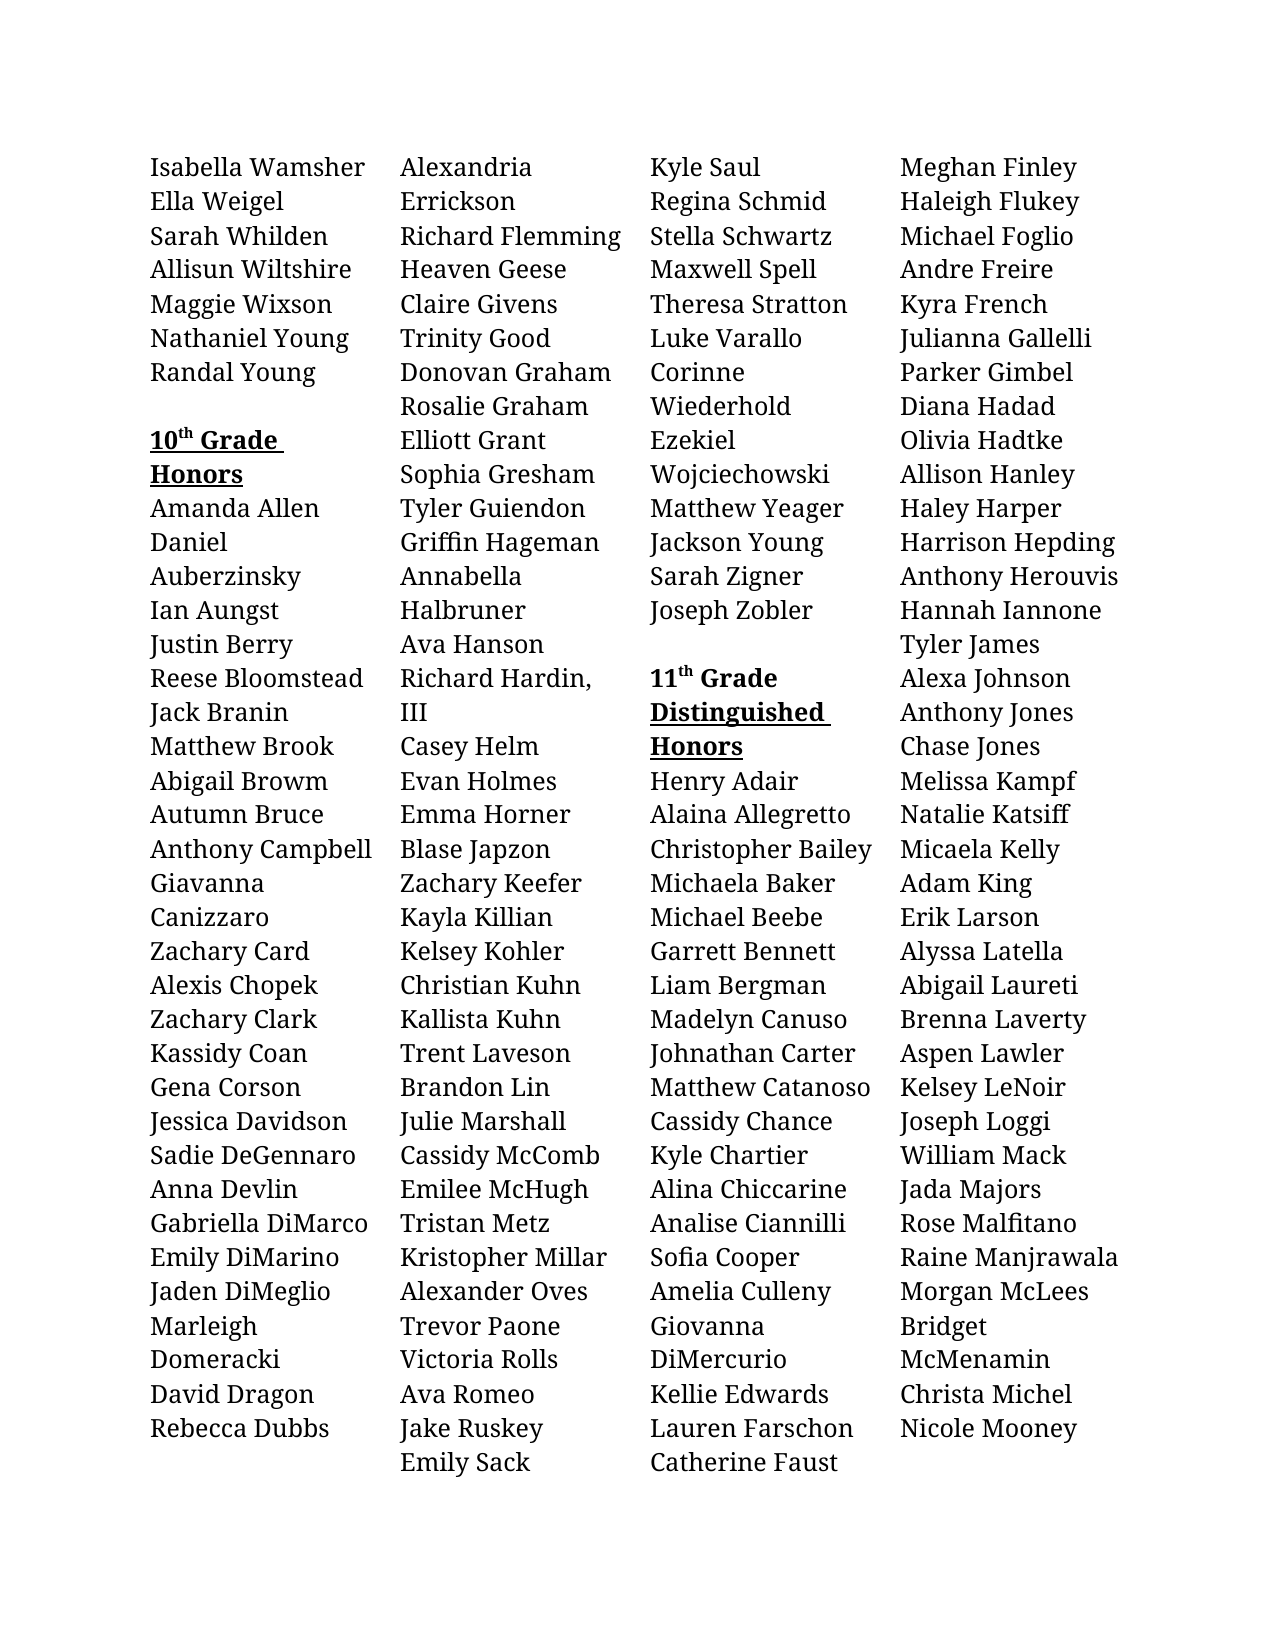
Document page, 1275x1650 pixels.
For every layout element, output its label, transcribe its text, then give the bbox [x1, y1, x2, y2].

text Morgan McLees [900, 1274, 1125, 1308]
text Emily Sack [400, 1444, 625, 1478]
text Matthew Catanoso [650, 1070, 875, 1104]
text Distinguished Honors [650, 695, 875, 763]
text 11th Grade [650, 661, 875, 695]
text Natalie Katsiff [900, 797, 1125, 831]
text Ian Aungst [150, 593, 375, 627]
text Rebecca Dubbs [150, 1410, 375, 1444]
text Erik Larson [900, 899, 1125, 933]
text Kassidy Coan [150, 1036, 375, 1070]
text William Mack [900, 1138, 1125, 1172]
text Sarah Whilden [150, 218, 375, 252]
text Maggie Wixson [150, 286, 375, 320]
text Donovan Graham [400, 354, 625, 388]
text Allison Hanley [900, 457, 1125, 491]
text Tristan Metz [400, 1206, 625, 1240]
text Madelyn Canuso [650, 1002, 875, 1036]
text Ava Romeo [400, 1376, 625, 1410]
text Alyssa Latella [900, 933, 1125, 967]
text Zachary Clark [150, 1002, 375, 1036]
text Michael Beebe [650, 899, 875, 933]
text Victoria Rolls [400, 1342, 625, 1376]
text Johnathan Carter [650, 1036, 875, 1070]
text Evan Holmes [400, 763, 625, 797]
text Michael Foglio [900, 218, 1125, 252]
text Richard Hardin, III [400, 661, 625, 729]
text Reese Bloomstead [150, 661, 375, 695]
text Griffin Hageman [400, 525, 625, 559]
text Catherine Faust [650, 1444, 875, 1478]
text Melissa Kampf [900, 763, 1125, 797]
text Alexander Oves [400, 1274, 625, 1308]
text Kelsey LeNoir [900, 1070, 1125, 1104]
text Casey Helm [400, 729, 625, 763]
text Jada Majors [900, 1172, 1125, 1206]
text Alaina Allegretto [650, 797, 875, 831]
text Emma Horner [400, 797, 625, 831]
text Maxwell Spell [650, 252, 875, 286]
text Allisun Wiltshire [150, 252, 375, 286]
text Theresa Stratton [650, 286, 875, 320]
text Ezekiel Wojciechowski [650, 422, 875, 491]
text Raine Manjrawala [900, 1240, 1125, 1274]
text Tyler James [900, 627, 1125, 661]
text Harrison Hepding [900, 525, 1125, 559]
text Amelia Culleny [650, 1274, 875, 1308]
text Parker Gimbel [900, 354, 1125, 388]
text Anthony Jones [900, 695, 1125, 729]
text Nicole Mooney [900, 1410, 1125, 1444]
text Amanda Allen [150, 491, 375, 525]
text Ella Weigel [150, 184, 375, 218]
text Autumn Bruce [150, 797, 375, 831]
text Ava Hanson [400, 627, 625, 661]
text Tyler Guiendon [400, 491, 625, 525]
text Randal Young [150, 354, 375, 388]
text Marleigh Domeracki [150, 1308, 375, 1376]
text Rose Malfitano [900, 1206, 1125, 1240]
text Brandon Lin [400, 1070, 625, 1104]
text Christa Michel [900, 1376, 1125, 1410]
text Hannah Iannone [900, 593, 1125, 627]
text Julie Marshall [400, 1104, 625, 1138]
text Elliott Grant [400, 422, 625, 457]
text Zachary Keefer [400, 865, 625, 899]
text Daniel Auberzinsky [150, 525, 375, 593]
text Analise Ciannilli [650, 1206, 875, 1240]
text Joseph Zobler [650, 593, 875, 627]
text Blase Japzon [400, 831, 625, 865]
text David Dragon [150, 1376, 375, 1410]
text Trevor Paone [400, 1308, 625, 1342]
text Annabella Halbruner [400, 559, 625, 627]
text Claire Givens [400, 286, 625, 320]
text Haley Harper [900, 491, 1125, 525]
text Giavanna Canizzaro [150, 865, 375, 933]
text Cassidy McComb [400, 1138, 625, 1172]
text Jaden DiMeglio [150, 1274, 375, 1308]
text Regina Schmid [650, 184, 875, 218]
text Kyle Chartier [650, 1138, 875, 1172]
text Alexandria Errickson [400, 150, 625, 218]
text Diana Hadad [900, 388, 1125, 422]
text Liam Bergman [650, 967, 875, 1002]
text Sarah Zigner [650, 559, 875, 593]
text Alexa Johnson [900, 661, 1125, 695]
text Meghan Finley [900, 150, 1125, 184]
text Heaven Geese [400, 252, 625, 286]
text Gabriella DiMarco [150, 1206, 375, 1240]
text Joseph Loggi [900, 1104, 1125, 1138]
text Matthew Yeager [650, 491, 875, 525]
text Alexis Chopek [150, 967, 375, 1002]
text Julianna Gallelli [900, 320, 1125, 354]
text Aspen Lawler [900, 1036, 1125, 1070]
text Michaela Baker [650, 865, 875, 899]
text Isabella Wamsher [150, 150, 375, 184]
text Emily DiMarino [150, 1240, 375, 1274]
text Sophia Gresham [400, 457, 625, 491]
text Kellie Edwards [650, 1376, 875, 1410]
text Anthony Campbell [150, 831, 375, 865]
text Kyle Saul [650, 150, 875, 184]
text Trent Laveson [400, 1036, 625, 1070]
text Jack Branin [150, 695, 375, 729]
text Olivia Hadtke [900, 422, 1125, 457]
text Henry Adair [650, 763, 875, 797]
text Sadie DeGennaro [150, 1138, 375, 1172]
text Cassidy Chance [650, 1104, 875, 1138]
text Kelsey Kohler [400, 933, 625, 967]
text Micaela Kelly [900, 831, 1125, 865]
text Nathaniel Young [150, 320, 375, 354]
text Jackson Young [650, 525, 875, 559]
text 10th Grade Honors [150, 422, 375, 491]
text Alina Chiccarine [650, 1172, 875, 1206]
text Rosalie Graham [400, 388, 625, 422]
text Jake Ruskey [400, 1410, 625, 1444]
text Abigail Browm [150, 763, 375, 797]
text Trinity Good [400, 320, 625, 354]
text Richard Flemming [400, 218, 625, 252]
text Jessica Davidson [150, 1104, 375, 1138]
text Bridget McMenamin [900, 1308, 1125, 1376]
text Stella Schwartz [650, 218, 875, 252]
text Kristopher Millar [400, 1240, 625, 1274]
text Christopher Bailey [650, 831, 875, 865]
text Abigail Laureti [900, 967, 1125, 1002]
text Adam King [900, 865, 1125, 899]
text Justin Berry [150, 627, 375, 661]
text Garrett Bennett [650, 933, 875, 967]
text Anna Devlin [150, 1172, 375, 1206]
text Zachary Card [150, 933, 375, 967]
text Kayla Killian [400, 899, 625, 933]
text Gena Corson [150, 1070, 375, 1104]
text Matthew Brook [150, 729, 375, 763]
text Andre Freire [900, 252, 1125, 286]
text Kyra French [900, 286, 1125, 320]
text Haleigh Flukey [900, 184, 1125, 218]
text Sofia Cooper [650, 1240, 875, 1274]
text Giovanna DiMercurio [650, 1308, 875, 1376]
text Corinne Wiederhold [650, 354, 875, 422]
text Luke Varallo [650, 320, 875, 354]
text Anthony Herouvis [900, 559, 1125, 593]
text Brenna Laverty [900, 1002, 1125, 1036]
text Christian Kuhn [400, 967, 625, 1002]
text Emilee McHugh [400, 1172, 625, 1206]
text Lauren Farschon [650, 1410, 875, 1444]
text Chase Jones [900, 729, 1125, 763]
text Kallista Kuhn [400, 1002, 625, 1036]
